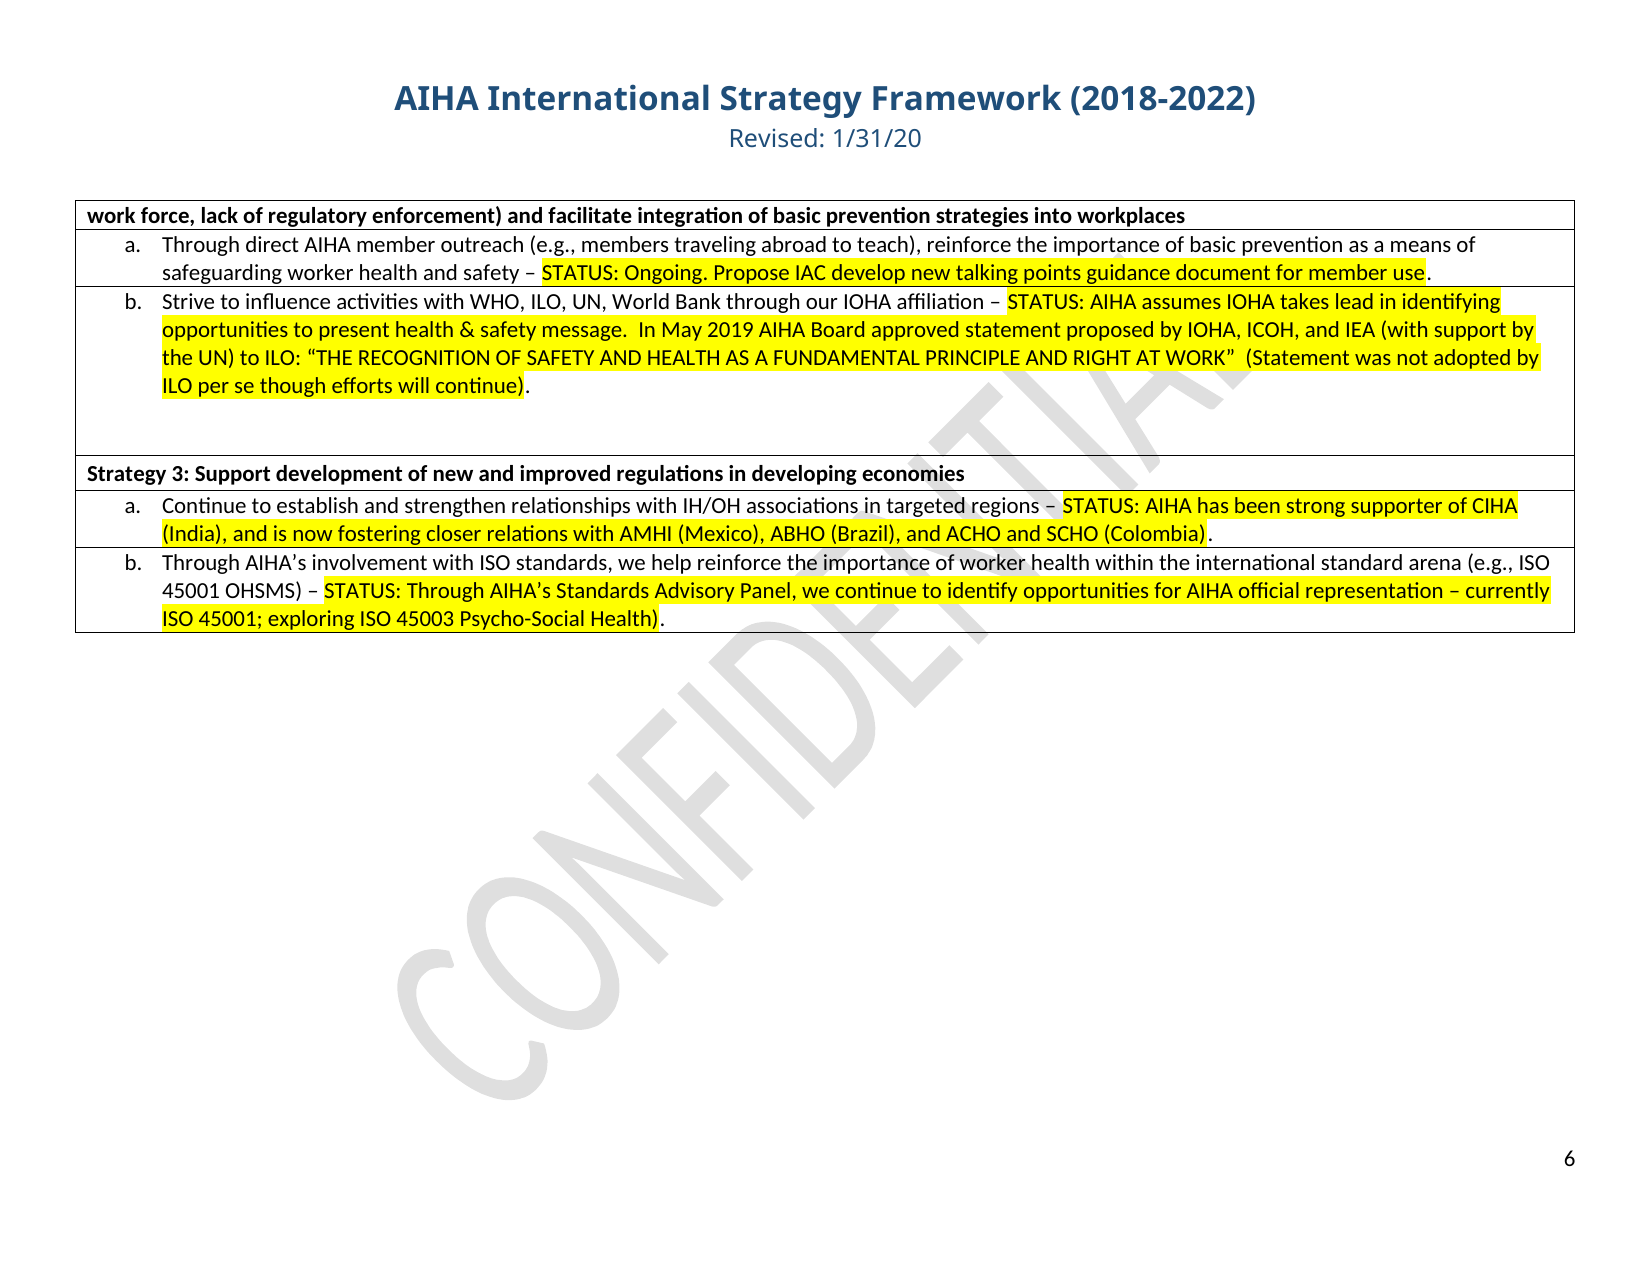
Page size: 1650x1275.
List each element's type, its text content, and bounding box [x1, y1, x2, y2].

table_cell Strategy 3: Support development of new and improved regulations in developing economies [76, 456, 1574, 490]
table_cell Through AIHA’s involvement with ISO standards, we help reinforce the importance of worker health within the international standard arena (e.g., ISO 45001 OHSMS) – STATUS: Through AIHA’s Standards Advisory Panel, we continue to identify opportunities for AIHA official representation – currently ISO 45001; exploring ISO 45003 Psycho-Social Health). [76, 548, 1574, 632]
table_cell Through direct AIHA member outreach (e.g., members traveling abroad to teach), reinforce the importance of basic prevention as a means of safeguarding worker health and safety – STATUS: Ongoing. Propose IAC develop new talking points guidance document for member use. [76, 230, 1574, 286]
table_cell Strive to influence activities with WHO, ILO, UN, World Bank through our IOHA affiliation – STATUS: AIHA assumes IOHA takes lead in identifying opportunities to present health & safety message. In May 2019 AIHA Board approved statement proposed by IOHA, ICOH, and IEA (with support by the UN) to ILO: “THE RECOGNITION OF SAFETY AND HEALTH AS A FUNDAMENTAL PRINCIPLE AND RIGHT AT WORK” (Statement was not adopted by ILO per se though efforts will continue). [76, 287, 1574, 455]
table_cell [76, 201, 1574, 229]
table_cell Continue to establish and strengthen relationships with IH/OH associations in targeted regions – STATUS: AIHA has been strong supporter of CIHA (India), and is now fostering closer relations with AMHI (Mexico), ABHO (Brazil), and ACHO and SCHO (Colombia). [76, 491, 1063, 547]
table_cell Continue to establish and strengthen relationships with IH/OH associations in targeted regions – STATUS: AIHA has been strong supporter of CIHA (India), and is now fostering closer relations with AMHI (Mexico), ABHO (Brazil), and ACHO and SCHO (Colombia). [1207, 491, 1574, 547]
